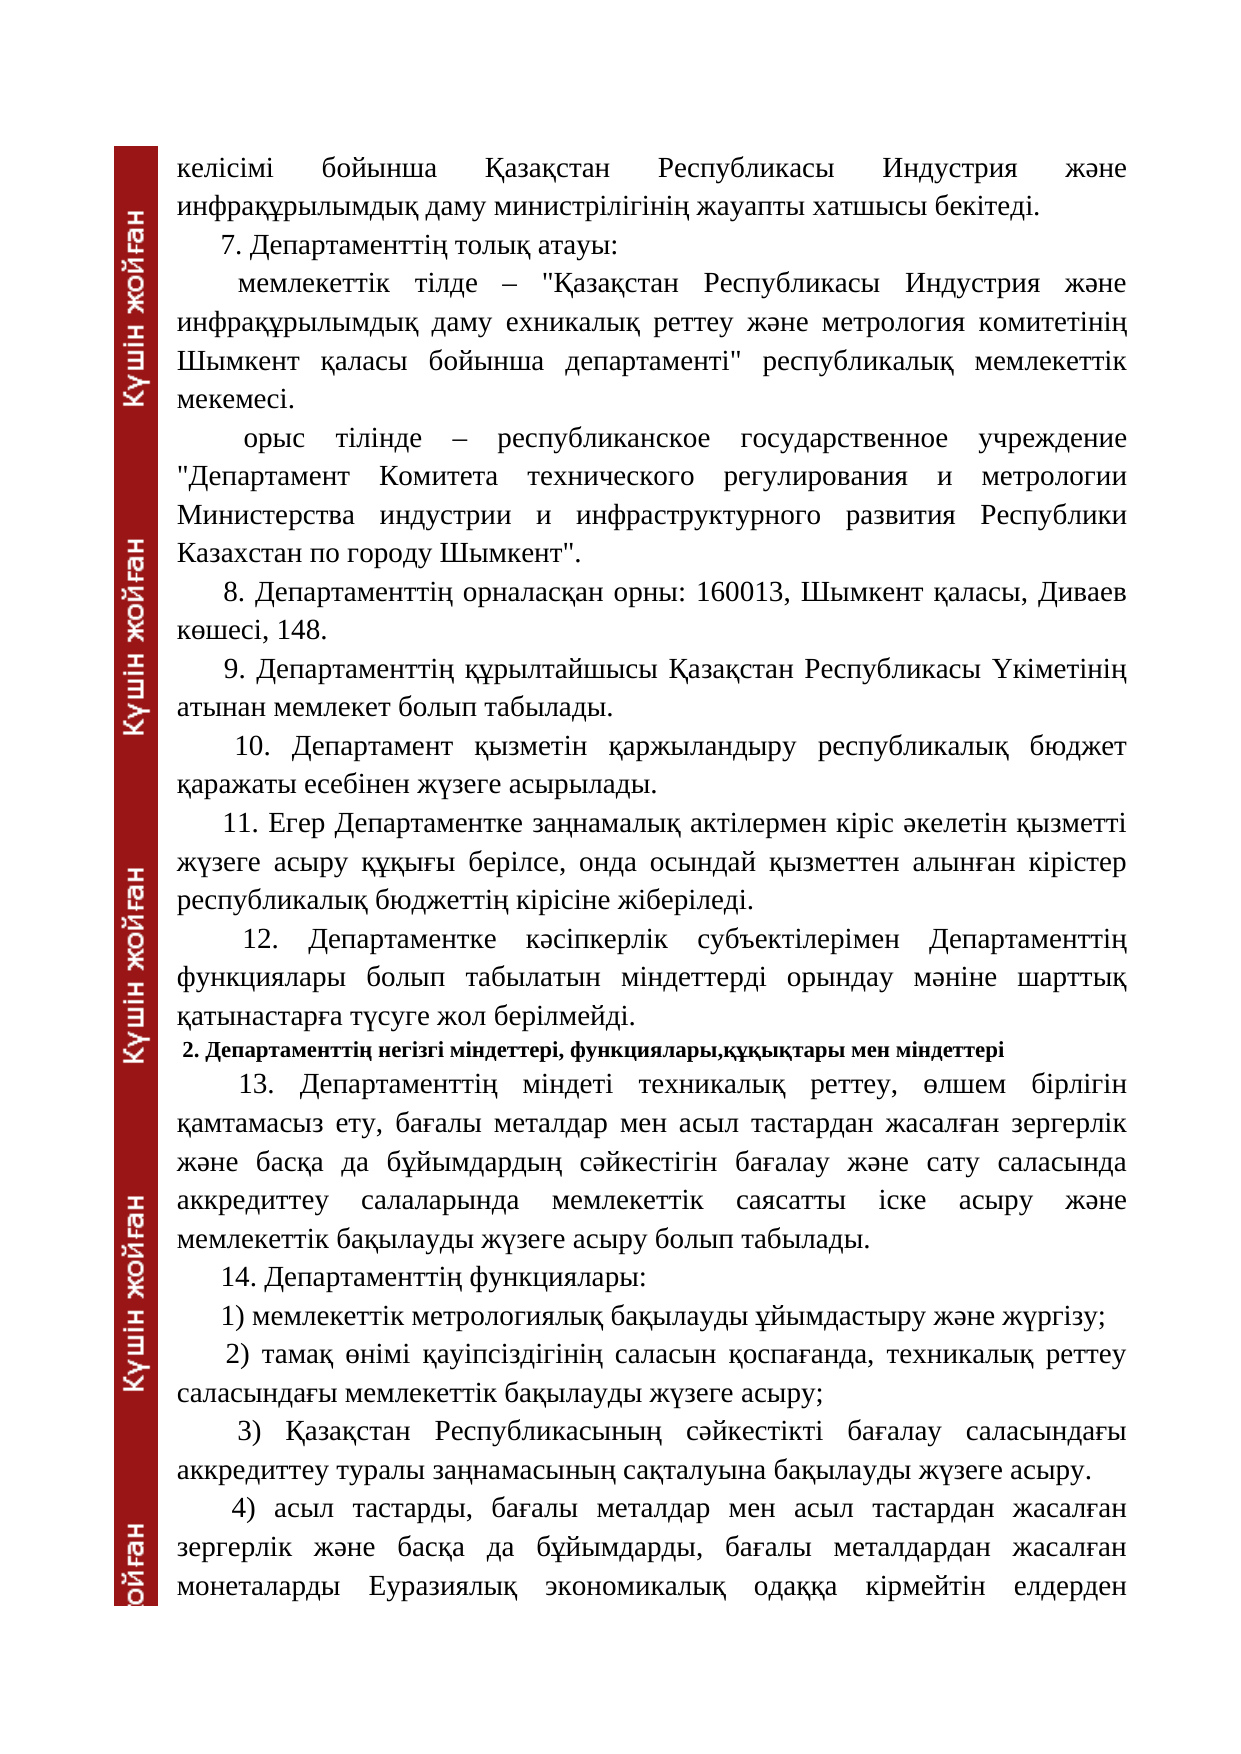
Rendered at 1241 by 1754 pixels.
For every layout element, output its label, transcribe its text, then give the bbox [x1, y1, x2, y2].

picture [114, 723, 158, 728]
picture [114, 261, 158, 266]
text 8. Департаменттің орналасқан орны: 160013, Шымкент қаласы, Диваев көшесі, 148. [112, 574, 1128, 646]
text 10. Департамент қызметiн қаржыландыру республикалық бюджет қаражаты есебінен жүзеге асырылады. [112, 728, 1128, 800]
picture [114, 1331, 158, 1336]
text 2. Департаменттің негізгі міндеттері, функциялары,құқықтары мен міндеттері [112, 1036, 1128, 1063]
text орыс тілінде – республиканское государственное учреждение "Департамент Комитета технического регулирования и метрологии Министерства индустрии и инфраструктурного развития Республики Казахстан по городу Шымкент". [112, 420, 1128, 569]
text 9. Департаменттің құрылтайшысы Қазақстан Республикасы Үкіметінің атынан мемлекет болып табылады. [112, 651, 1128, 723]
picture [114, 1408, 158, 1413]
picture [114, 916, 158, 921]
picture [114, 569, 158, 574]
text 11. Егер Департаментке заңнамалық актiлермен кiрiс әкелетiн қызметтi жүзеге асыру құқығы берiлсе, онда осындай қызметтен алынған кiрiстер республикалық бюджеттің кiрiсiне жiберiледi. [112, 805, 1128, 916]
text 14. Департаменттің функциялары: [112, 1259, 1128, 1293]
picture [114, 1063, 158, 1067]
text 2) тамақ өнімі қауіпсіздігінің саласын қоспағанда, техникалық реттеу саласындағы мемлекеттік бақылауды жүзеге асыру; [112, 1336, 1128, 1408]
picture [114, 1031, 158, 1036]
text 1) мемлекеттiк метрологиялық бақылауды ұйымдастыру және жүргізу; [112, 1298, 1128, 1331]
text 7. Департаменттің толық атауы: [112, 227, 1128, 261]
picture [114, 415, 158, 420]
picture [114, 1293, 158, 1298]
picture [114, 646, 158, 651]
text 3) Қазақстан Республикасының сәйкестiктi бағалау саласындағы аккредиттеу туралы заңнамасының сақталуына бақылауды жүзеге асыру. [112, 1413, 1128, 1486]
picture [114, 146, 158, 150]
picture [114, 1486, 158, 1491]
picture [114, 1254, 158, 1259]
picture [114, 222, 158, 227]
text мемлекеттік тілде – "Қазақстан Республикасы Индустрия және инфрақұрылымдық даму ехникалық реттеу және метрология комитетінің Шымкент қаласы бойынша департаменті" республикалық мемлекеттік мекемесі. [112, 266, 1128, 415]
picture [114, 1601, 158, 1606]
text 13. Департаменттің міндеті техникалық реттеу, өлшем бірлігін қамтамасыз ету, бағалы металдар мен асыл тастардан жасалған зергерлік және басқа да бұйымдардың сәйкестігін бағалау және сату саласында аккредиттеу салаларында мемлекеттік саясатты іске асыру және мемлекеттік бақылауды жүзеге асыру болып табылады. [112, 1067, 1128, 1254]
text 12. Департаментке кәсiпкерлiк субъектiлерiмен Департаменттің функциялары болып табылатын мiндеттердi орындау мәніне шарттық қатынастарға түсуге жол берілмейді. [112, 921, 1128, 1031]
picture [114, 800, 158, 805]
